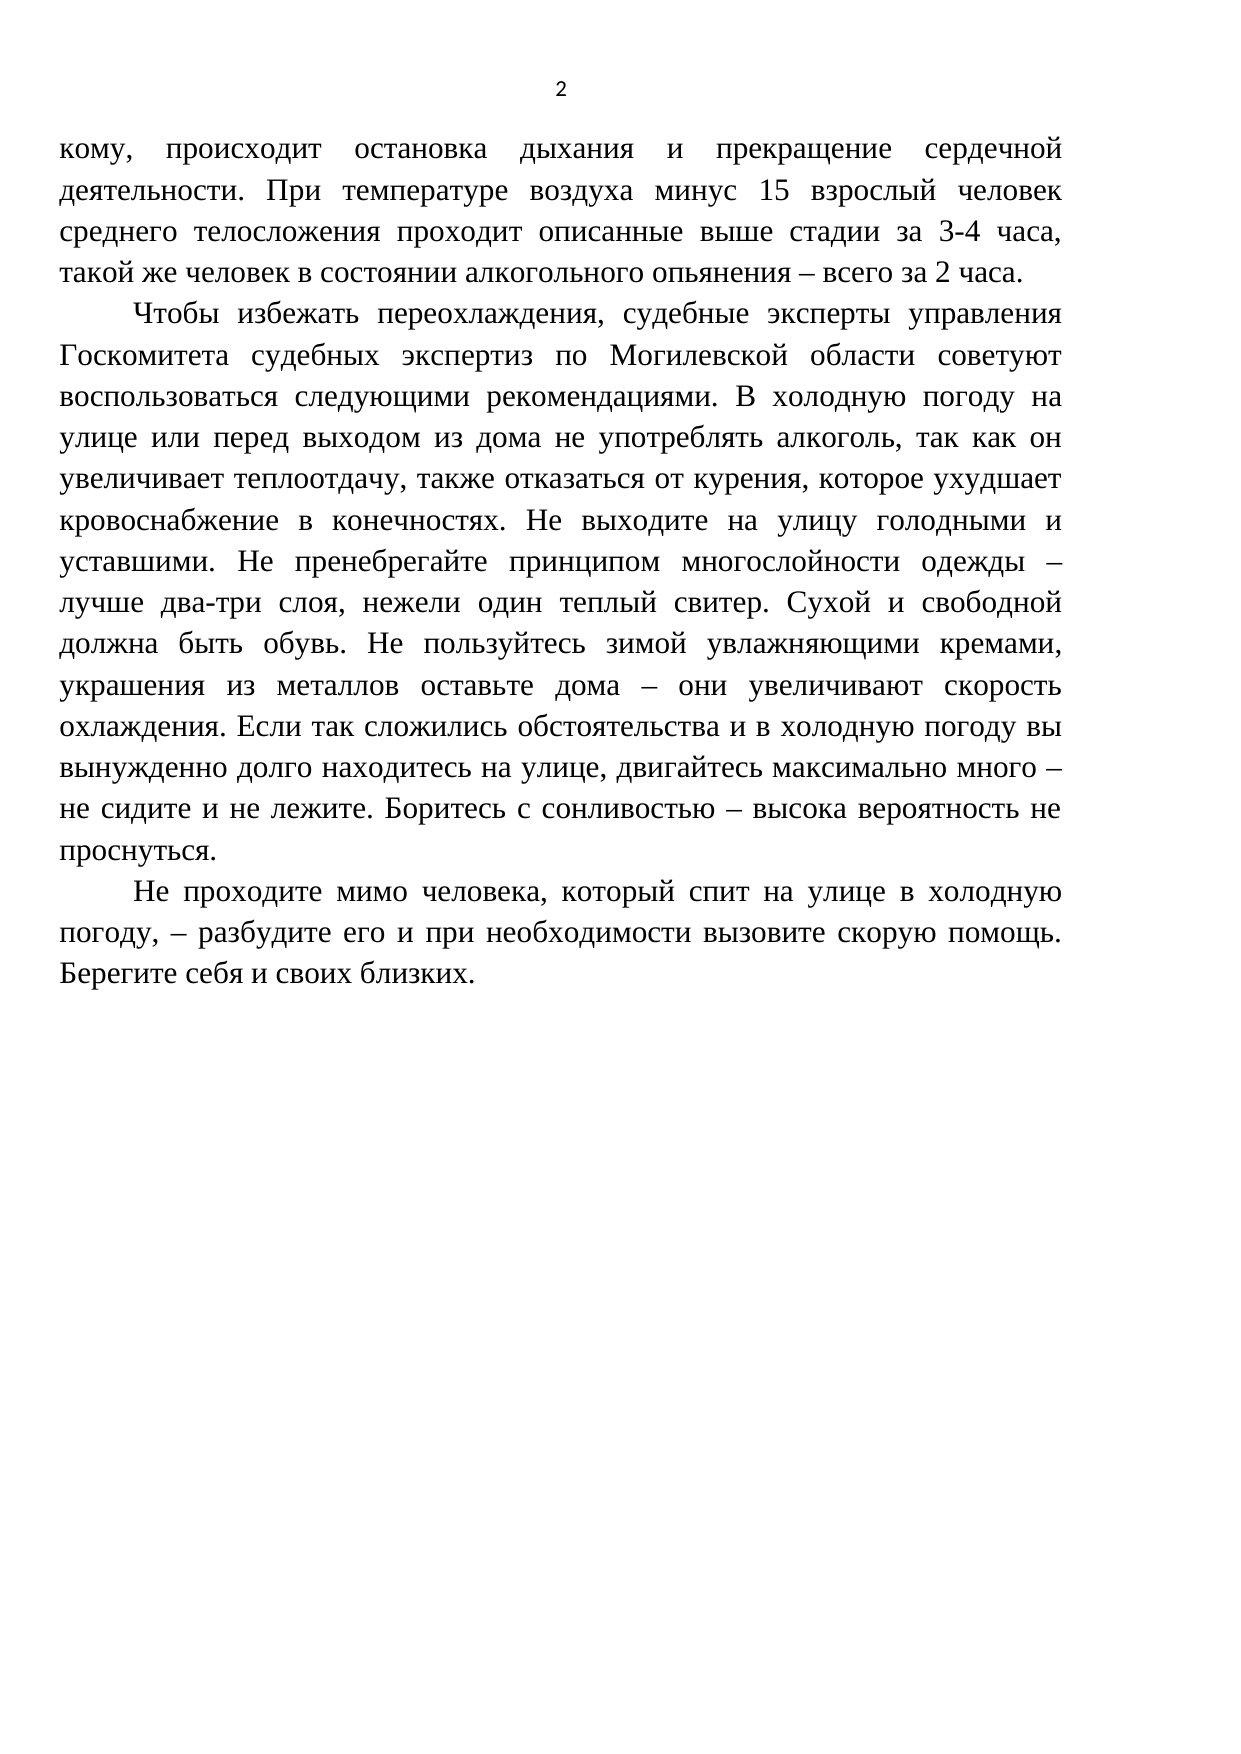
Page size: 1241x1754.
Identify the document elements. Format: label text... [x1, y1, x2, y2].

text Не проходите мимо человека, который спит на улице в холодную погоду, – разбудите его и при необходимости вызовите скорую помощь. Берегите себя и своих близких. [59, 872, 1063, 991]
text Чтобы избежать переохлаждения, судебные эксперты управления Госкомитета судебных экспертиз по Могилевской области советуют воспользоваться следующими рекомендациями. В холодную погоду на улице или перед выходом из дома не употреблять алкоголь, так как он увеличивает теплоотдачу, также отказаться от курения, которое ухудшает кровоснабжение в конечностях. Не выходите на улицу голодными и уставшими. Не пренебрегайте принципом многослойности одежды – лучше два-три слоя, нежели один теплый свитер. Сухой и свободной должна быть обувь. Не пользуйтесь зимой увлажняющими кремами, украшения из металлов оставьте дома – они увеличивают скорость охлаждения. Если так сложились обстоятельства и в холодную погоду вы вынужденно долго находитесь на улице, двигайтесь максимально много – не сидите и не лежите. Боритесь с сонливостью – высока вероятность не проснуться. [59, 295, 1063, 867]
